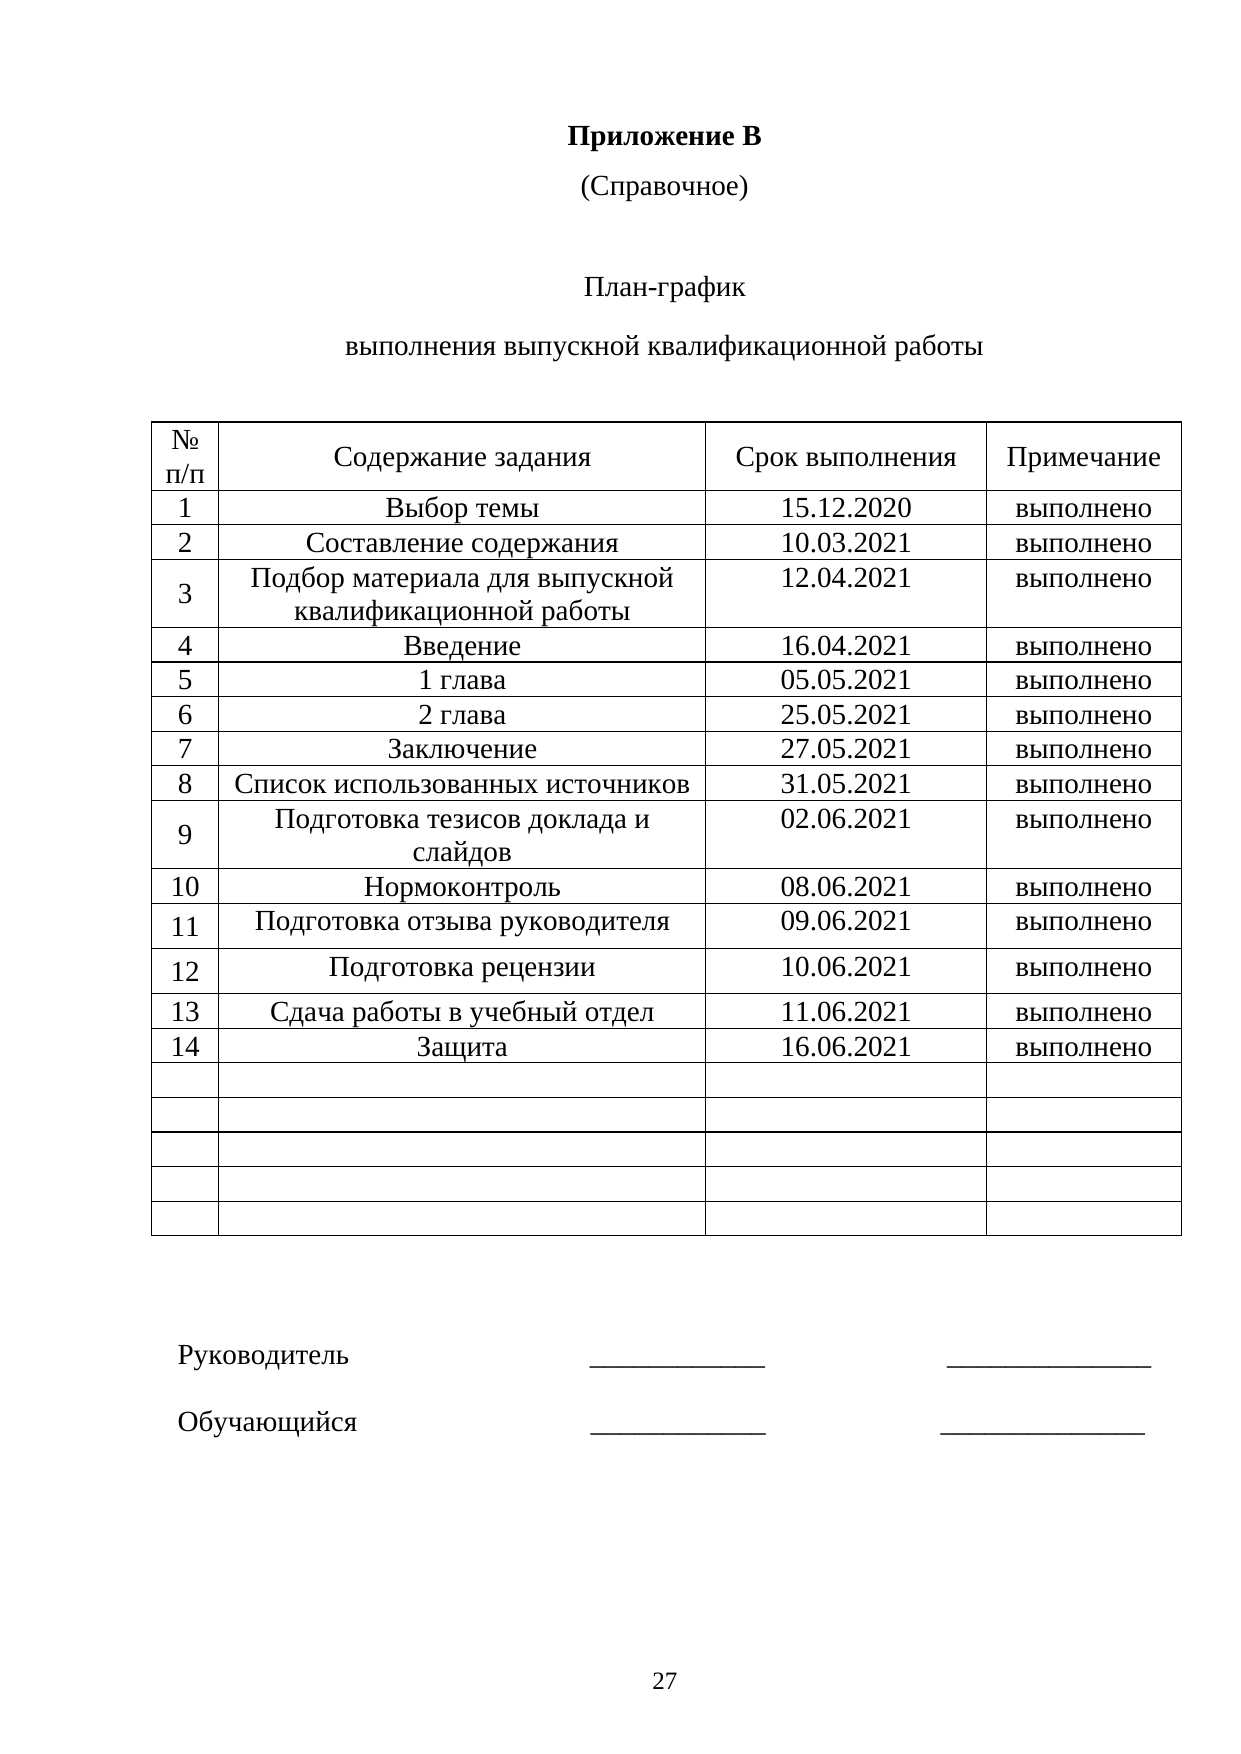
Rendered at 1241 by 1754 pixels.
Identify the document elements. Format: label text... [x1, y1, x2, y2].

table_cell 15.12.2020 [706, 491, 986, 524]
table_cell Нормоконтроль [219, 869, 705, 902]
table_cell [152, 1063, 218, 1097]
table_cell выполнено [987, 949, 1181, 993]
table_cell 16.06.2021 [706, 1029, 986, 1062]
table_cell 10.03.2021 [706, 525, 986, 559]
table_cell 4 [152, 628, 218, 661]
table_cell выполнено [987, 766, 1181, 800]
table_cell [706, 1063, 986, 1097]
table_cell 13 [152, 994, 218, 1028]
table_cell [219, 1202, 705, 1235]
table_cell Подбор материала для выпускной квалификационной работы [219, 560, 705, 627]
table_cell выполнено [987, 801, 1181, 868]
table_cell [987, 1063, 1181, 1097]
table_cell [219, 1133, 705, 1166]
table_cell Составление содержания [219, 525, 705, 559]
table_cell [152, 1133, 218, 1166]
table_cell 02.06.2021 [706, 801, 986, 868]
table_cell 25.05.2021 [706, 697, 986, 731]
table_cell выполнено [987, 732, 1181, 765]
table_cell [706, 1098, 986, 1131]
table_cell выполнено [987, 663, 1181, 696]
table_cell Защита [219, 1029, 705, 1062]
table_cell [219, 1063, 705, 1097]
table_cell [987, 1133, 1181, 1166]
table_cell 6 [152, 697, 218, 731]
text Руководитель ____________ ______________ [177, 1337, 1152, 1370]
table_cell 09.06.2021 [706, 904, 986, 948]
text План-график [177, 269, 1152, 303]
table_cell 05.05.2021 [706, 663, 986, 696]
table_cell [219, 1167, 705, 1201]
table_cell 2 [152, 525, 218, 559]
table_cell [706, 1167, 986, 1201]
text Приложение В [177, 118, 1152, 152]
table_cell Подготовка отзыва руководителя [219, 904, 705, 948]
table_cell Заключение [219, 732, 705, 765]
table_cell 1 [152, 491, 218, 524]
table_cell 5 [152, 663, 218, 696]
table_cell 3 [152, 560, 218, 627]
text выполнения выпускной квалификационной работы [177, 328, 1152, 362]
text (Справочное) [177, 168, 1152, 202]
table_cell 27.05.2021 [706, 732, 986, 765]
table_cell Подготовка тезисов доклада и слайдов [219, 801, 705, 868]
table_cell 08.06.2021 [706, 869, 986, 902]
table_cell [219, 1098, 705, 1131]
table_cell 14 [152, 1029, 218, 1062]
table_cell [152, 1202, 218, 1235]
table_cell Выбор темы [219, 491, 705, 524]
table_header Содержание задания [219, 423, 705, 489]
table_header Срок выполнения [706, 423, 986, 489]
table_cell выполнено [987, 491, 1181, 524]
table_cell [987, 1098, 1181, 1131]
table_cell Подготовка рецензии [219, 949, 705, 993]
table_cell выполнено [987, 904, 1181, 948]
table_cell выполнено [987, 1029, 1181, 1062]
table_cell 11.06.2021 [706, 994, 986, 1028]
table_cell [987, 1167, 1181, 1201]
table_cell [152, 1167, 218, 1201]
text Обучающийся ____________ ______________ [177, 1404, 1152, 1437]
table_cell 7 [152, 732, 218, 765]
table_cell выполнено [987, 869, 1181, 902]
table_cell 1 глава [219, 663, 705, 696]
table_cell 10.06.2021 [706, 949, 986, 993]
table_cell Список использованных источников [219, 766, 705, 800]
table_cell 9 [152, 801, 218, 868]
table_cell выполнено [987, 994, 1181, 1028]
table_cell выполнено [987, 628, 1181, 661]
table_cell [706, 1133, 986, 1166]
table_cell 2 глава [219, 697, 705, 731]
table_cell выполнено [987, 525, 1181, 559]
table_cell 16.04.2021 [706, 628, 986, 661]
table_cell [152, 1098, 218, 1131]
table_cell Сдача работы в учебный отдел [219, 994, 705, 1028]
table_cell Введение [219, 628, 705, 661]
table_cell 8 [152, 766, 218, 800]
table_header Примечание [987, 423, 1181, 489]
table_cell [706, 1202, 986, 1235]
table_cell [987, 1202, 1181, 1235]
table_cell 10 [152, 869, 218, 902]
table_cell 12.04.2021 [706, 560, 986, 627]
table_cell 11 [152, 904, 218, 948]
table_cell выполнено [987, 560, 1181, 627]
table_cell 12 [152, 949, 218, 993]
table_cell выполнено [987, 697, 1181, 731]
table_cell 31.05.2021 [706, 766, 986, 800]
table_header № п/п [152, 423, 218, 489]
